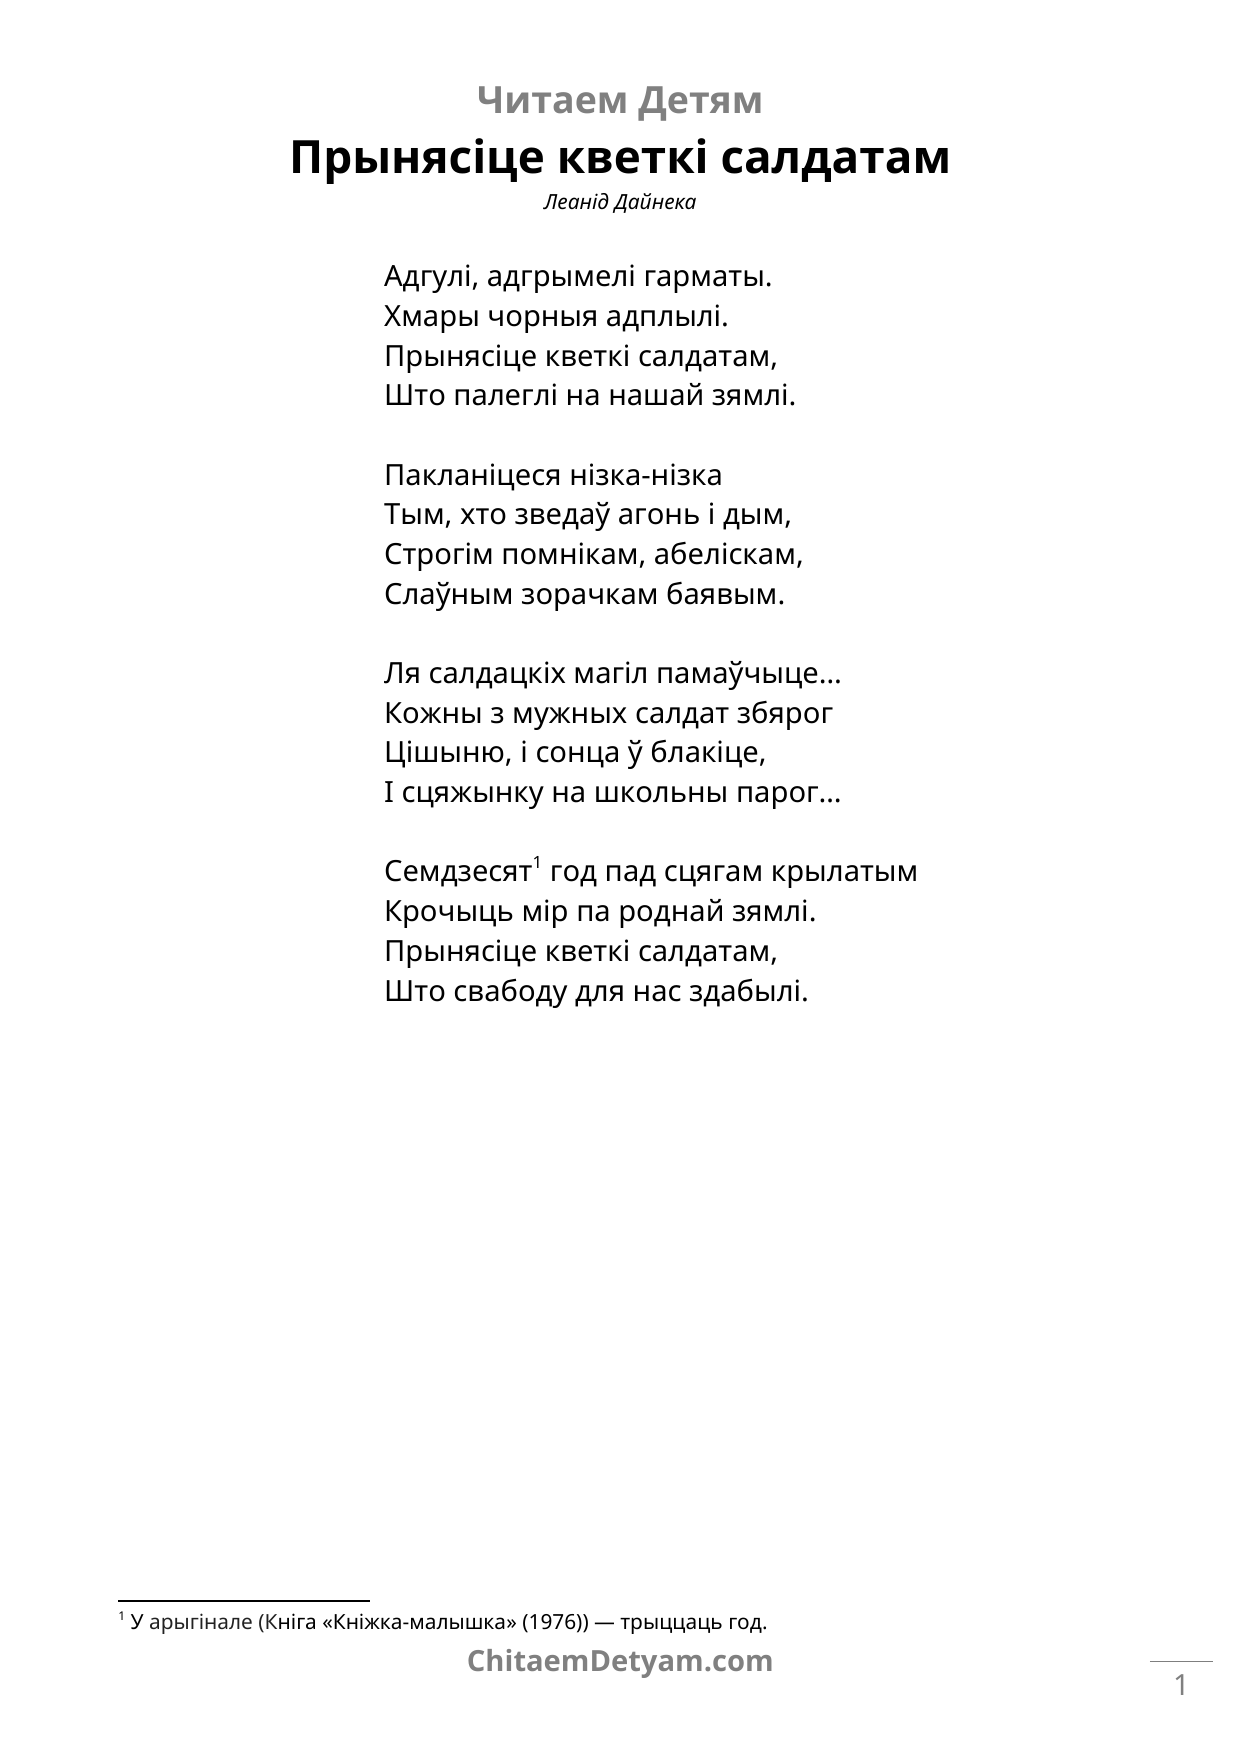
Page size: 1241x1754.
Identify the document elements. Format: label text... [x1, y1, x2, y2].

text Што свабоду для нас здабылі. [384, 970, 1122, 1009]
text Тым, хто зведаў агонь і дым, [384, 493, 1122, 533]
text Семдзесят год пад сцягам крылатым [384, 851, 1122, 890]
text Прынясіце кветкі салдатам Леанід Дайнека [118, 125, 1122, 216]
text Прынясіце кветкі салдатам, [384, 335, 1122, 374]
text І сцяжынку на школьны парог… [384, 771, 1122, 811]
text Адгулі, адгрымелі гарматы. [384, 255, 1122, 295]
text Прынясіце кветкі салдатам, [384, 930, 1122, 970]
text Слаўным зорачкам баявым. [384, 573, 1122, 613]
text Цішыню, і сонца ў блакіце, [384, 732, 1122, 771]
text Пакланіцеся нізка-нізка [384, 454, 1122, 493]
text Кожны з мужных салдат збярог [384, 692, 1122, 732]
text Што палеглі на нашай зямлі. [384, 374, 1122, 414]
text Строгім помнікам, абеліскам, [384, 533, 1122, 573]
text Ля салдацкіх магіл памаўчыце… [384, 652, 1122, 692]
text Хмары чорныя адплылі. [384, 295, 1122, 335]
text Крочыць мір па роднай зямлі. [384, 890, 1122, 930]
